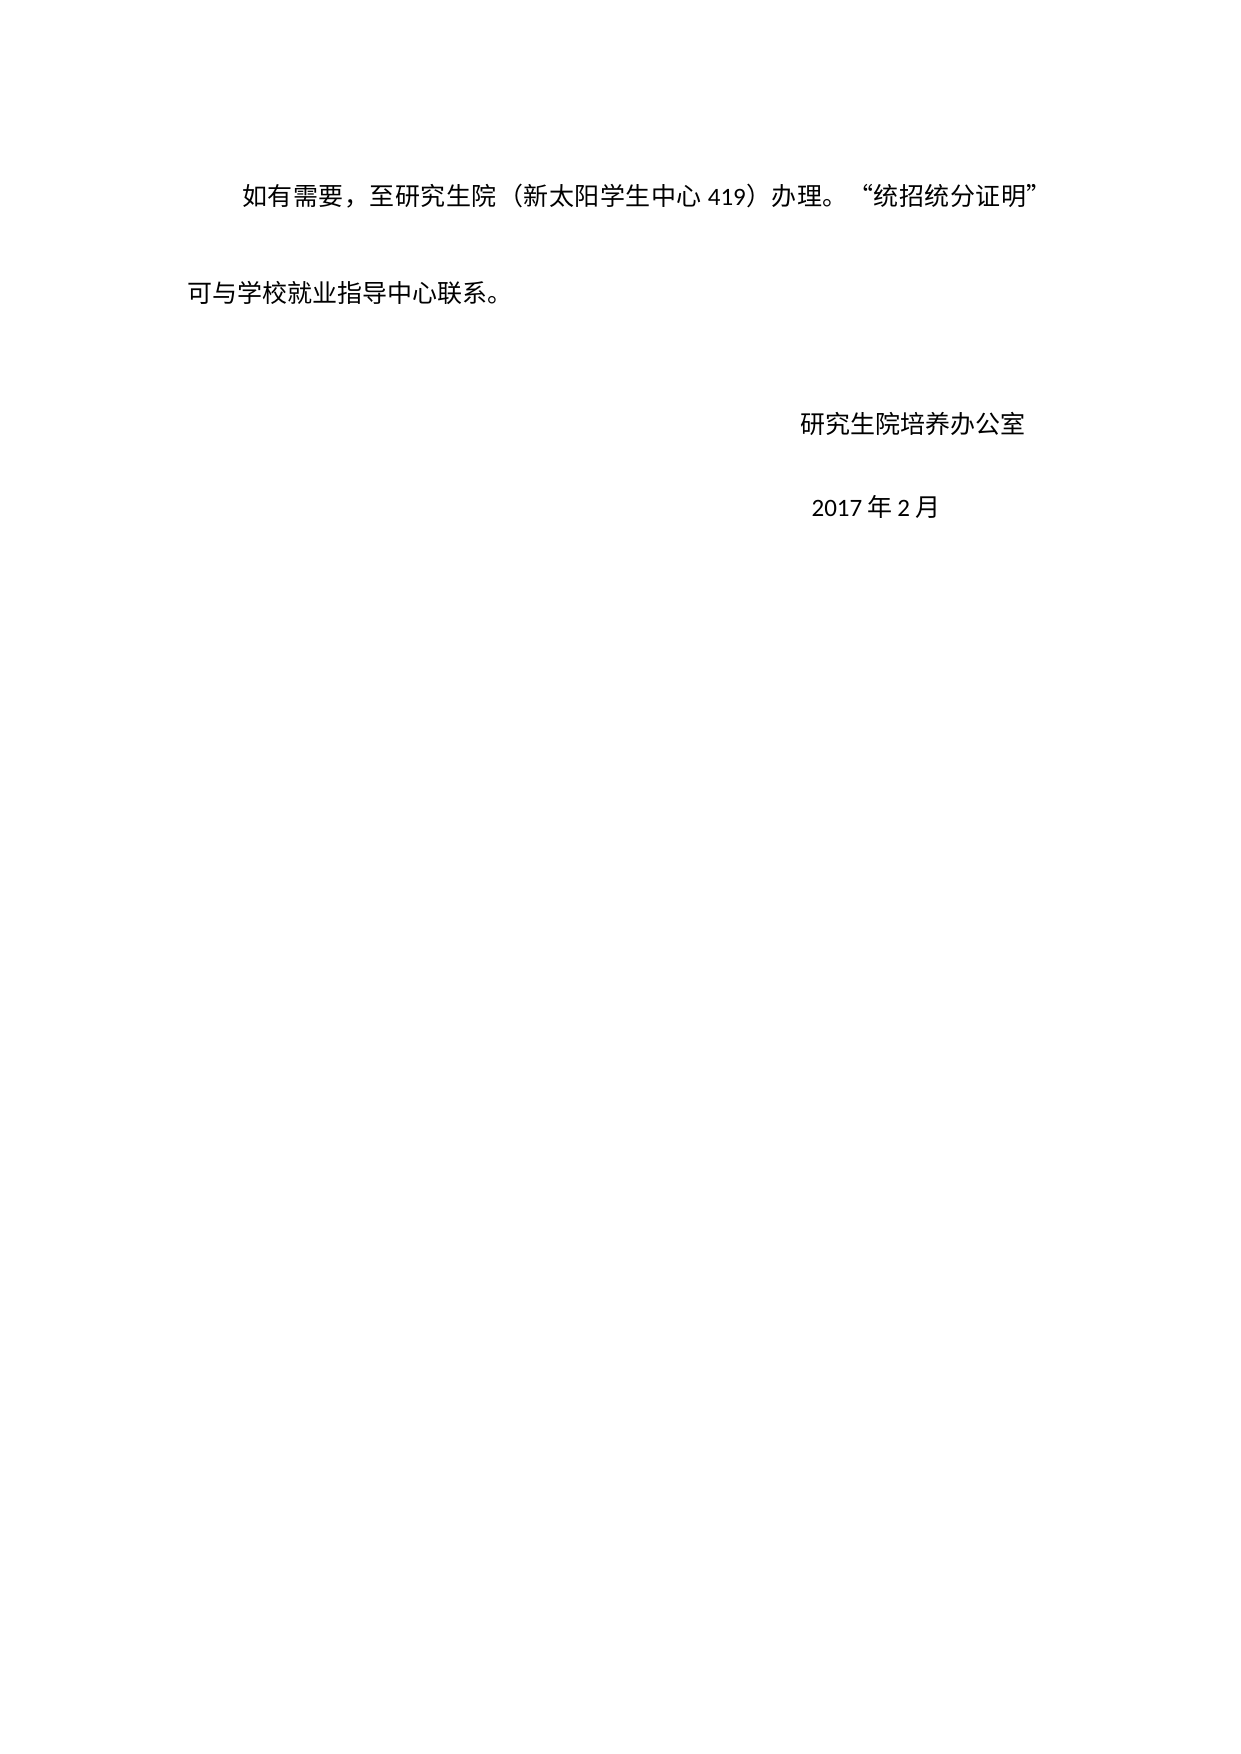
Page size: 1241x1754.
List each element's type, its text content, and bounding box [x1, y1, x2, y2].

text 如有需要，至研究生院（新太阳学生中心419）办理。“统招统分证明”可与学校就业指导中心联系。 [187, 162, 1053, 324]
text 2017年2月 [187, 473, 1053, 538]
text 研究生院培养办公室 [187, 390, 1053, 455]
